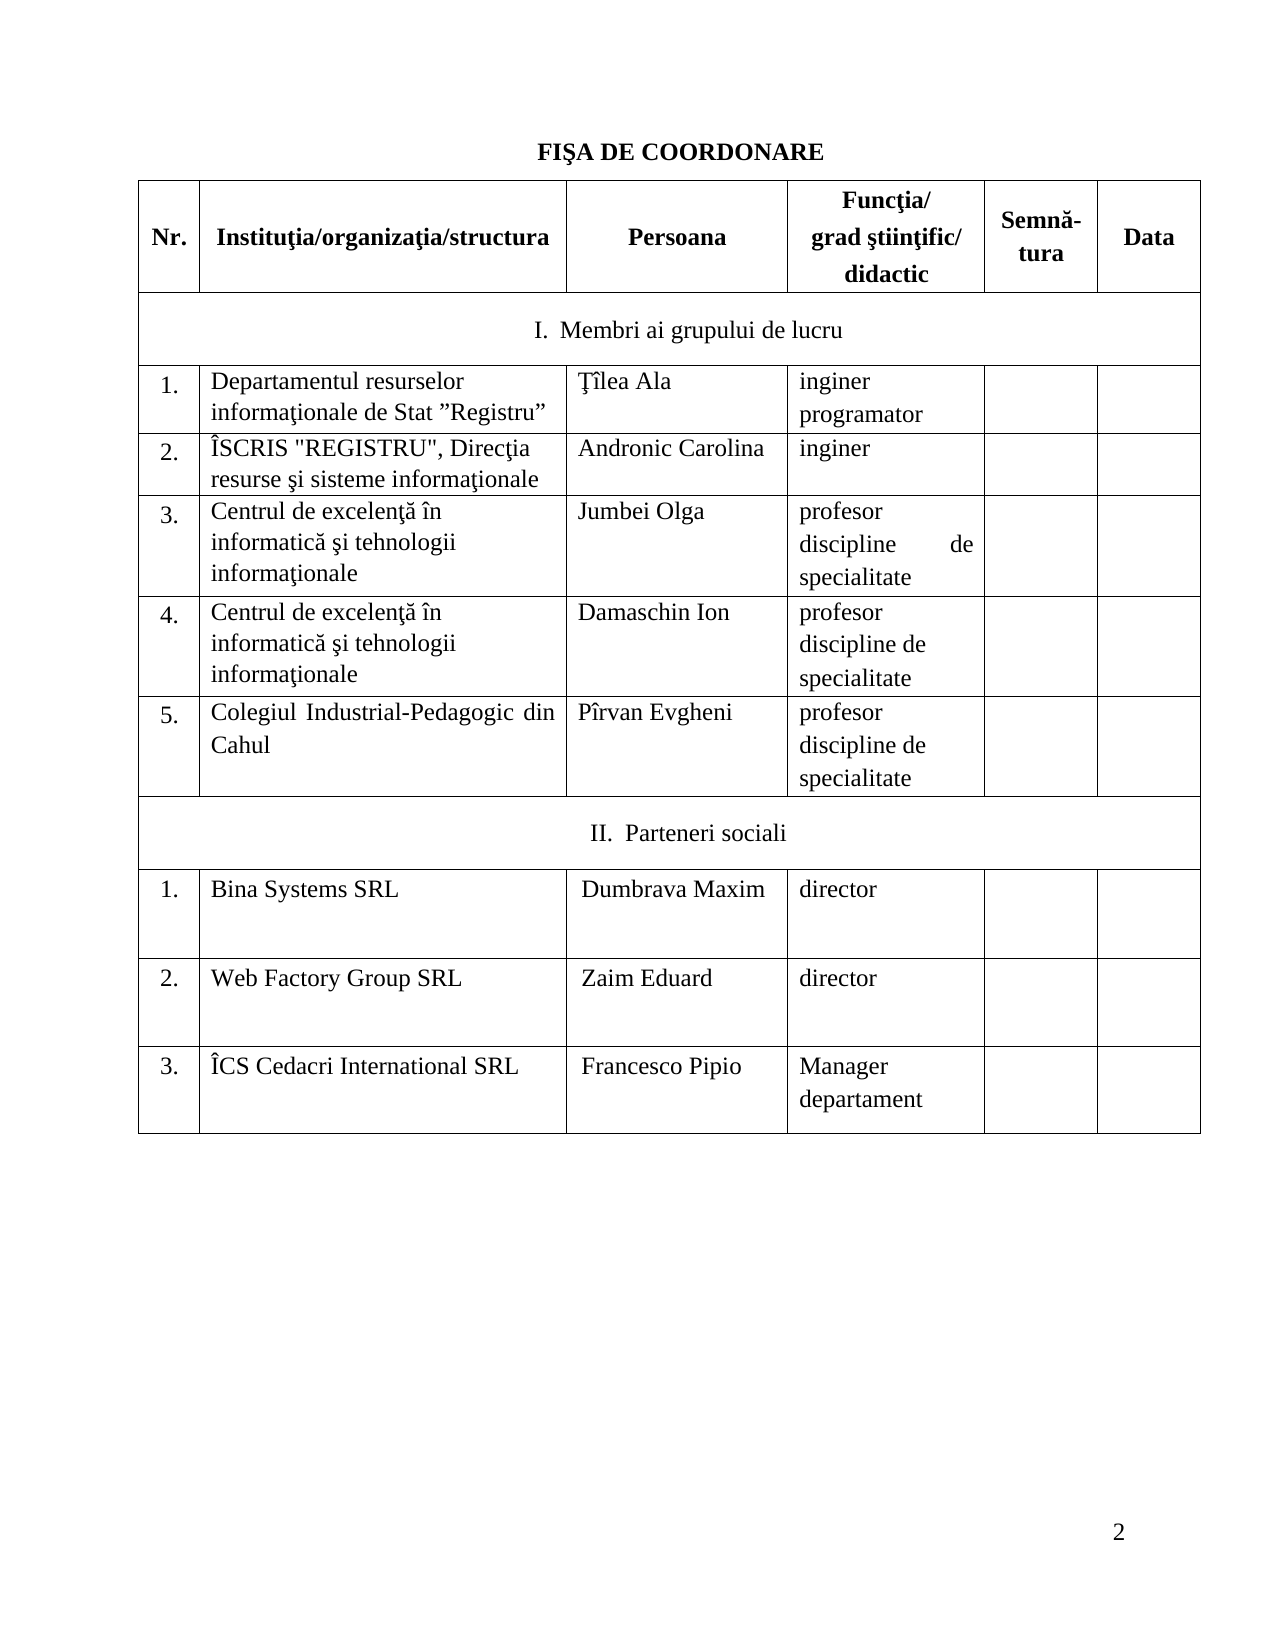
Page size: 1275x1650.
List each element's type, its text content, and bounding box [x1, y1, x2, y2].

table_cell profesor discipline de specialitate [788, 597, 984, 696]
table_cell [1098, 870, 1200, 958]
table_cell [985, 597, 1097, 696]
table_cell Damaschin Ion [567, 597, 787, 696]
table_cell profesor discipline de specialitate [788, 697, 984, 796]
table_header Instituţia/organizaţia/structura [200, 181, 566, 292]
table_cell 5. [139, 697, 199, 796]
table_cell 3. [139, 1047, 199, 1133]
table_cell [985, 496, 1097, 596]
table_cell [985, 1047, 1097, 1133]
table_cell [985, 434, 1097, 495]
table_cell [1098, 697, 1200, 796]
table_cell Jumbei Olga [567, 496, 787, 596]
table_cell Zaim Eduard [567, 959, 787, 1046]
table_cell [1098, 959, 1200, 1046]
table_cell inginer programator [788, 366, 984, 432]
table_cell Pîrvan Evgheni [567, 697, 787, 796]
table_header Data [1098, 181, 1200, 292]
table_cell Ţîlea Ala [567, 366, 787, 432]
table_cell [1098, 366, 1200, 432]
table_cell [1098, 1047, 1200, 1133]
table_cell profesor discipline de specialitate [788, 496, 984, 596]
table_cell director [788, 870, 984, 958]
table_cell inginer [788, 434, 984, 495]
table_cell Centrul de excelenţă în informatică şi tehnologii informaţionale [200, 597, 566, 696]
table_cell Parteneri sociali [139, 797, 1200, 869]
table_header Persoana [567, 181, 787, 292]
table_header Semnă-tura [985, 181, 1097, 292]
table_cell 1. [139, 366, 199, 432]
table_cell Dumbrava Maxim [567, 870, 787, 958]
table_cell Centrul de excelenţă în informatică şi tehnologii informaţionale [200, 496, 566, 596]
table_cell Francesco Pipio [567, 1047, 787, 1133]
table_cell [1098, 496, 1200, 596]
table_cell [985, 697, 1097, 796]
table_cell 4. [139, 597, 199, 696]
table_header Funcţia/ grad ştiinţific/ didactic [788, 181, 984, 292]
table_cell [985, 870, 1097, 958]
table_cell Web Factory Group SRL [200, 959, 566, 1046]
table_cell [1098, 434, 1200, 495]
table_cell Colegiul Industrial-Pedagogic din Cahul [200, 697, 566, 796]
table_cell Departamentul resurselor informaţionale de Stat ”Registru” [200, 366, 566, 432]
table_cell Bina Systems SRL [200, 870, 566, 958]
table_cell director [788, 959, 984, 1046]
table_cell [985, 366, 1097, 432]
table_cell [1098, 597, 1200, 696]
table_cell Membri ai grupului de lucru [139, 293, 1200, 365]
table_cell [985, 959, 1097, 1046]
table_cell 3. [139, 496, 199, 596]
table_cell 2. [139, 959, 199, 1046]
table_cell Andronic Carolina [567, 434, 787, 495]
table_cell ÎSCRIS "REGISTRU", Direcţia resurse şi sisteme informaţionale [200, 434, 566, 495]
table_cell 2. [139, 434, 199, 495]
table_header Nr. [139, 181, 199, 292]
table_cell Manager departament [788, 1047, 984, 1133]
table_cell ÎCS Cedacri International SRL [200, 1047, 566, 1133]
table_cell 1. [139, 870, 199, 958]
text Fişa de coordonare [150, 137, 1211, 166]
